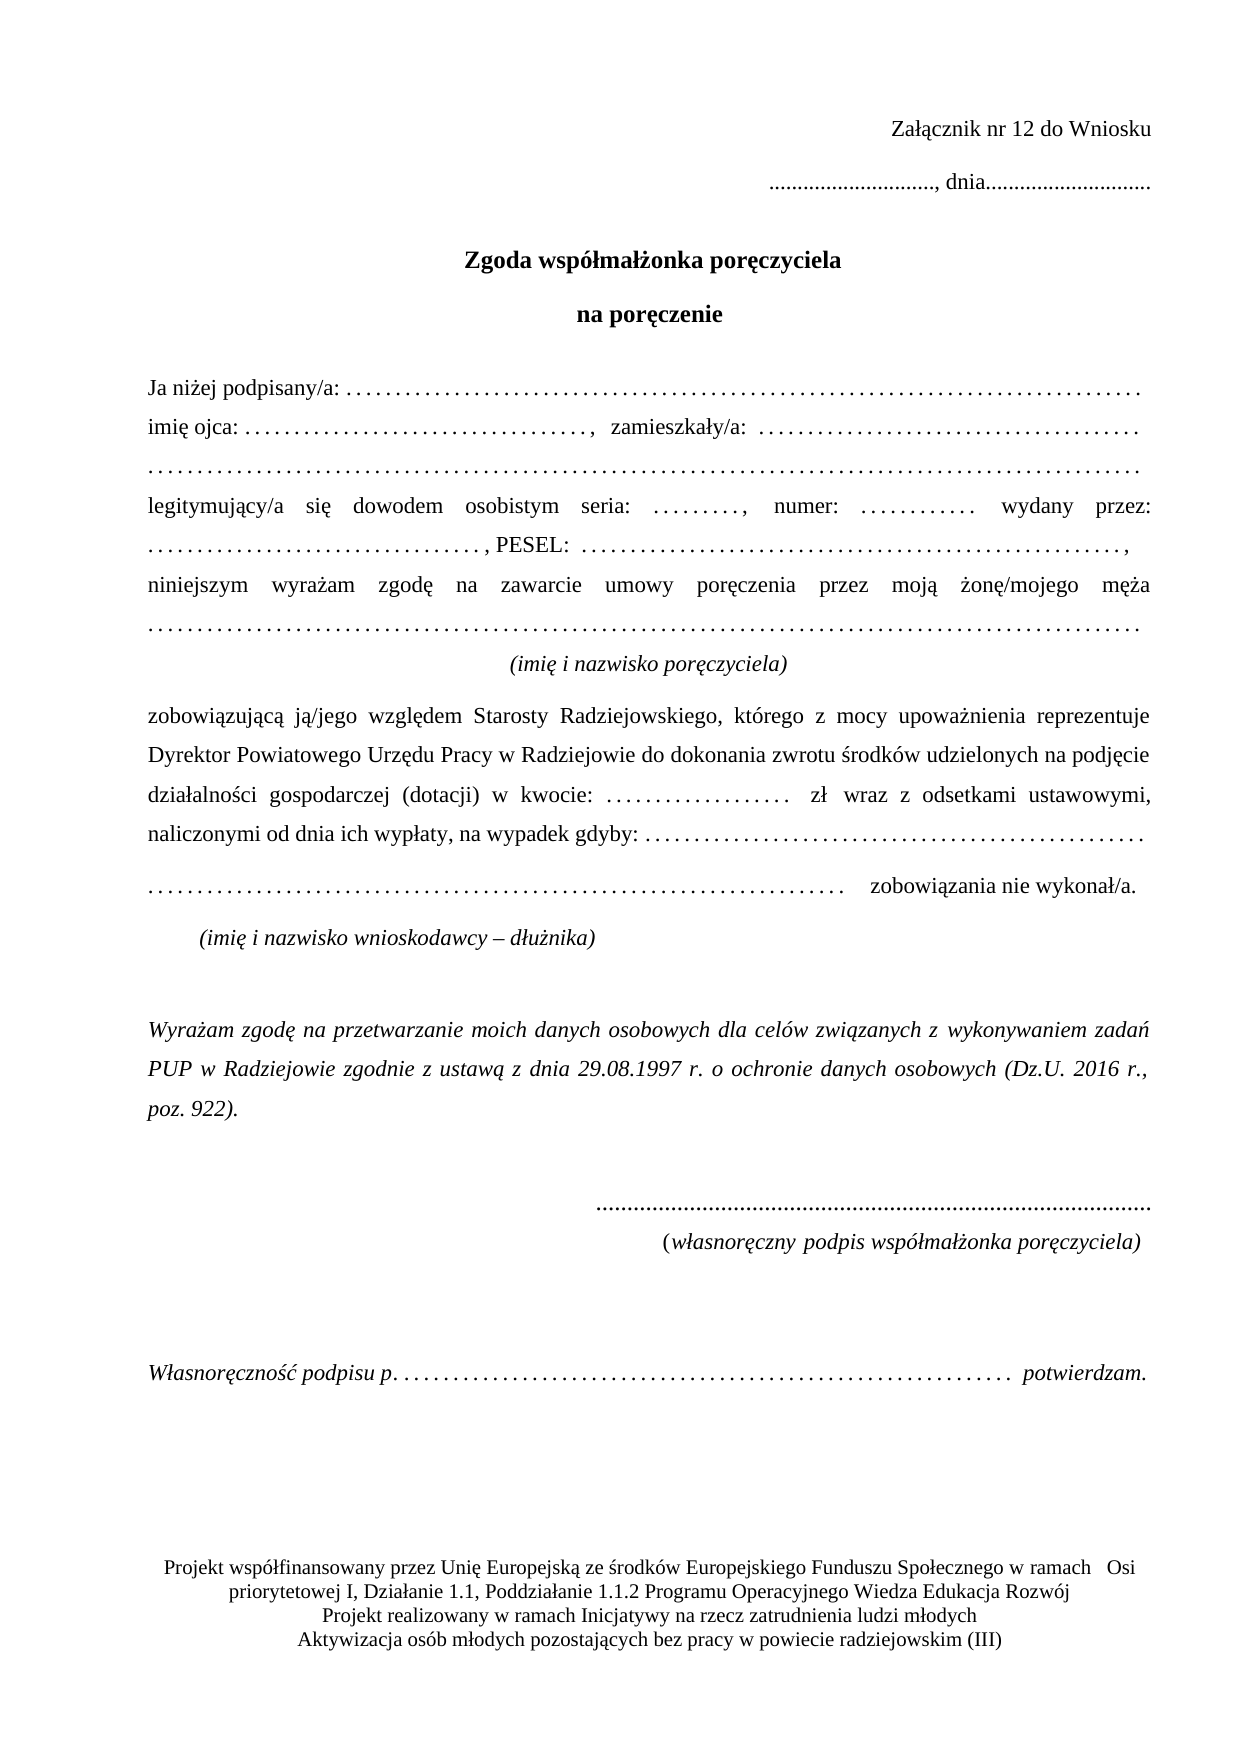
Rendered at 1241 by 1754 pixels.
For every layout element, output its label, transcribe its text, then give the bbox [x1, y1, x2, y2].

text (imię i nazwisko poręczyciela) [148, 650, 1152, 676]
text (własnoręczny podpis współmałżonka poręczyciela) [148, 1228, 1152, 1254]
subtitle Zgoda współmałżonka poręczyciela [148, 245, 1152, 274]
subtitle Ja niżej podpisany/a: ................................................................................. [148, 374, 1152, 400]
subtitle niniejszym wyrażam zgodę na zawarcie umowy poręczenia przez moją żonę/mojego męża ..................................................................................................... [148, 571, 1152, 637]
text ............................., dnia............................. [148, 168, 1152, 194]
subtitle Własnoręczność podpisu p. .............................................................. potwierdzam. [148, 1359, 1152, 1385]
subtitle imię ojca: ..................................., zamieszkały/a: ....................................... [148, 413, 1152, 439]
subtitle na poręczenie [148, 299, 1152, 328]
text Wyrażam zgodę na przetwarzanie moich danych osobowych dla celów związanych z wykonywaniem zadań PUP w Radziejowie zgodnie z ustawą z dnia 29.08.1997 r. o ochronie danych osobowych (Dz.U. 2016 r., poz. 922). [148, 1016, 1152, 1121]
text ......................................................................................... [148, 1187, 1152, 1216]
text ....................................................................... zobowiązania nie wykonał/a. [148, 872, 1152, 899]
text zobowiązującą ją/jego względem Starosty Radziejowskiego, którego z mocy upoważnienia reprezentuje Dyrektor Powiatowego Urzędu Pracy w Radziejowie do dokonania zwrotu środków udzielonych na podjęcie działalności gospodarczej (dotacji) w kwocie: ................... zł wraz z odsetkami ustawowymi, naliczonymi od dnia ich wypłaty, na wypadek gdyby: ................................................... [148, 702, 1152, 847]
text Załącznik nr 12 do Wniosku [192, 115, 1152, 141]
text (imię i nazwisko wnioskodawcy – dłużnika) [148, 924, 1152, 951]
subtitle ..................................................................................................... legitymujący/a się dowodem osobistym seria: ........., numer: ............ wydany przez: .................................., PESEL: ......................................................., [148, 453, 1152, 558]
